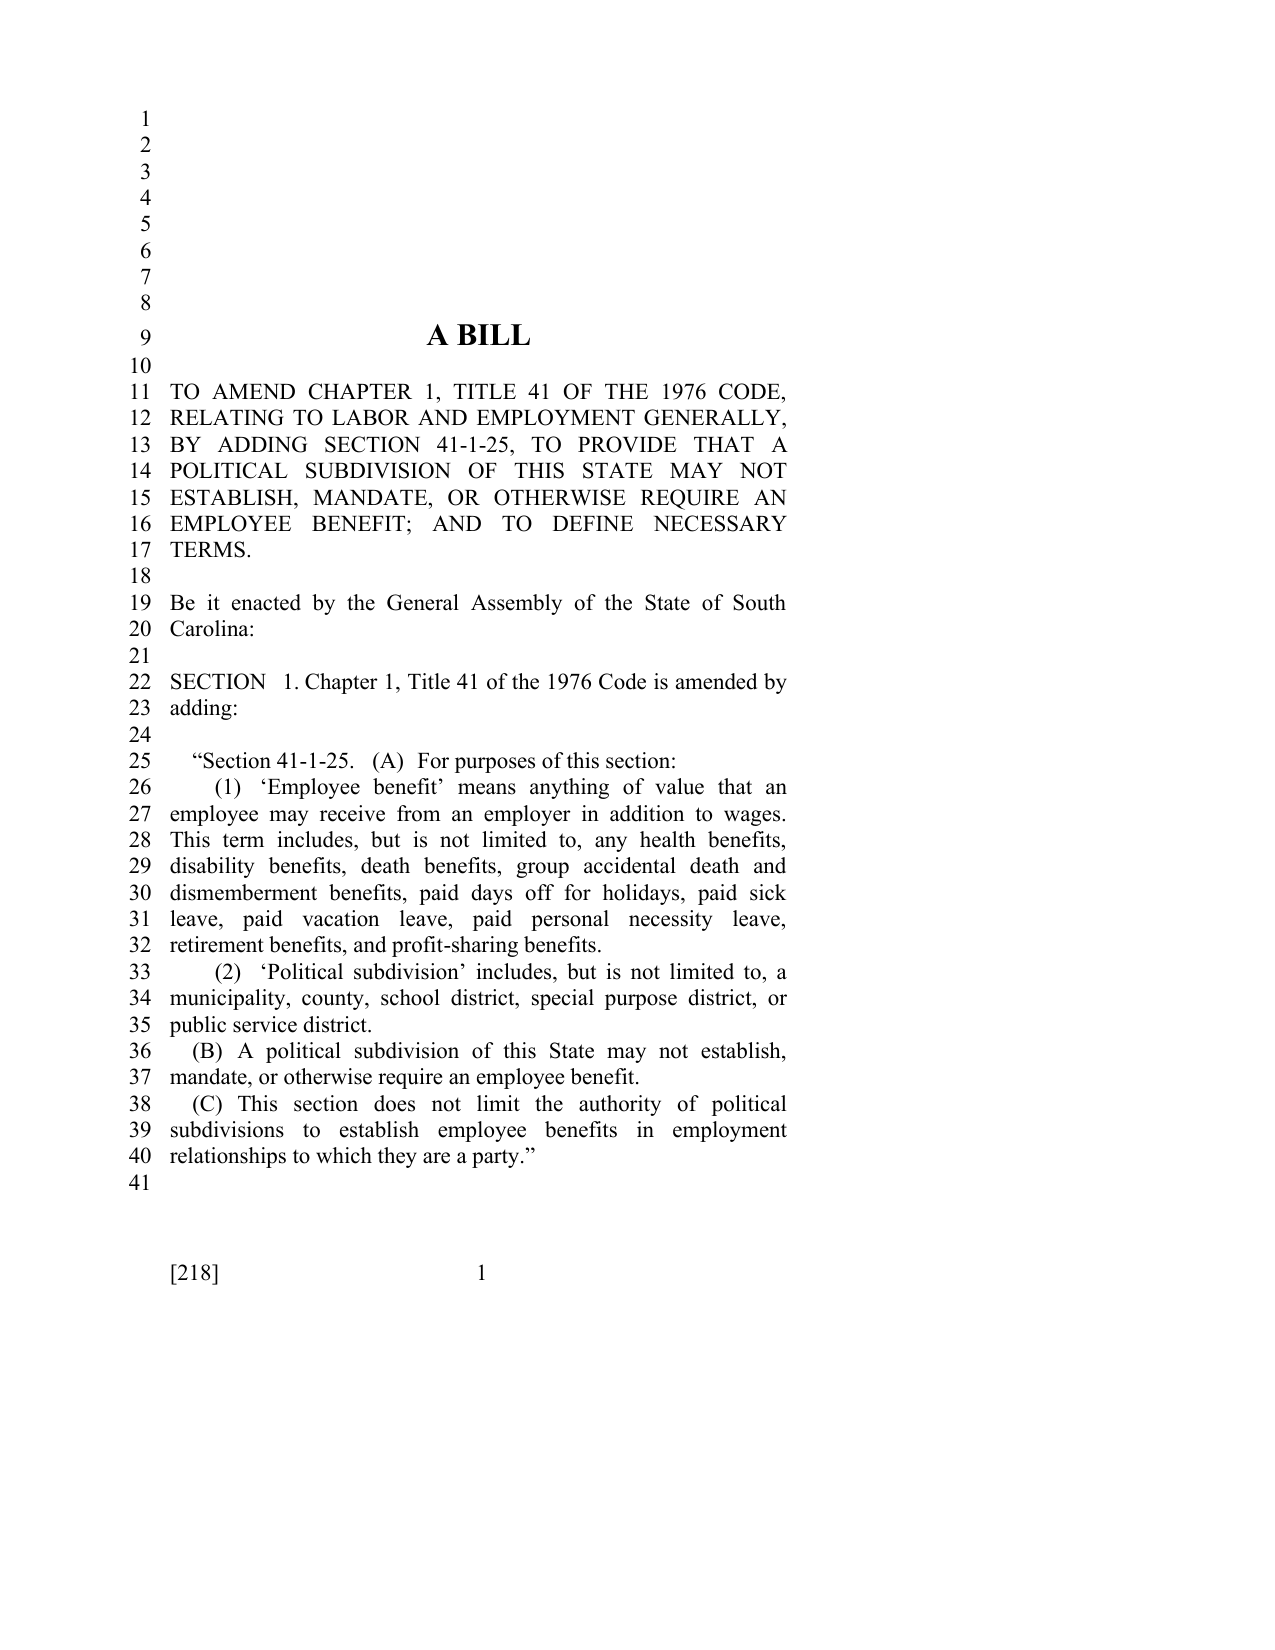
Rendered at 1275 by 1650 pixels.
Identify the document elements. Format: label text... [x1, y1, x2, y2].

text A BILL [169, 316, 787, 352]
text SECTION 1. Chapter 1, Title 41 of the 1976 Code is amended by adding: [169, 668, 787, 721]
text “Section 41-1-25. (A) For purposes of this section: [169, 747, 787, 773]
text TO AMEND CHAPTER 1, TITLE 41 OF THE 1976 CODE, RELATING TO LABOR AND EMPLOYMENT GENERALLY, BY ADDING SECTION 41-1-25, TO PROVIDE THAT A POLITICAL SUBDIVISION OF THIS STATE MAY NOT ESTABLISH, MANDATE, OR OTHERWISE REQUIRE AN EMPLOYEE BENEFIT; AND TO DEFINE NECESSARY TERMS. [169, 378, 787, 563]
text (C) This section does not limit the authority of political subdivisions to establish employee benefits in employment relationships to which they are a party.” [169, 1090, 787, 1169]
text Be it enacted by the General Assembly of the State of South Carolina: [169, 589, 787, 642]
text (1) ‘Employee benefit’ means anything of value that an employee may receive from an employer in addition to wages. This term includes, but is not limited to, any health benefits, disability benefits, death benefits, group accidental death and dismemberment benefits, paid days off for holidays, paid sick leave, paid vacation leave, paid personal necessity leave, retirement benefits, and profit-sharing benefits. [169, 773, 787, 958]
text (2) ‘Political subdivision’ includes, but is not limited to, a municipality, county, school district, special purpose district, or public service district. [169, 958, 787, 1037]
text (B) A political subdivision of this State may not establish, mandate, or otherwise require an employee benefit. [169, 1037, 787, 1090]
